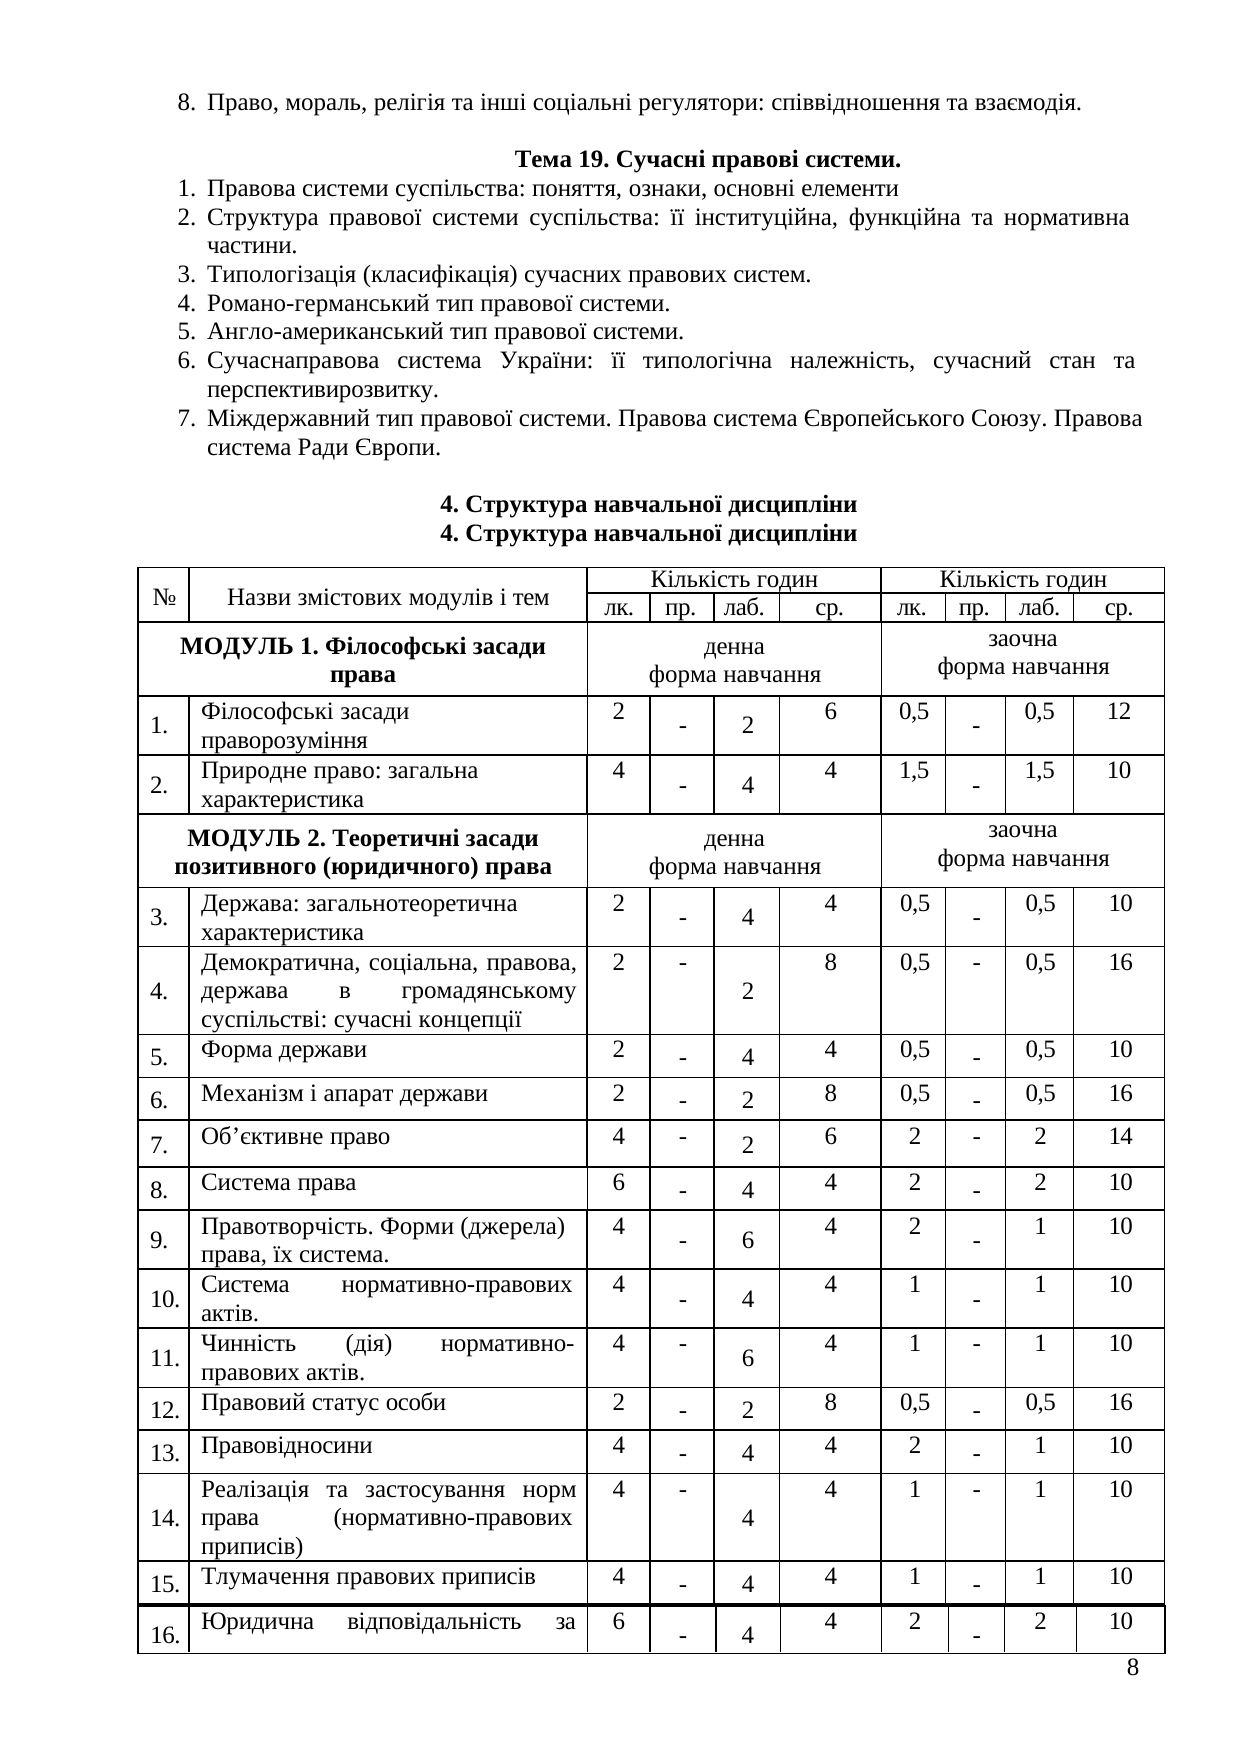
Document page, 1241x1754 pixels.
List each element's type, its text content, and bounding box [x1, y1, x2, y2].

table_cell 10 [1074, 1474, 1164, 1560]
table_cell 5. [139, 1035, 188, 1076]
table_cell 2 [588, 697, 649, 754]
table_cell ср. [780, 594, 880, 621]
table_cell 4 [780, 1329, 880, 1386]
table_cell Природне право: загальна характеристика [190, 756, 586, 813]
table_cell 0,5 [1006, 1388, 1073, 1429]
table_cell 4 [780, 1270, 880, 1327]
table_cell - [651, 947, 713, 1033]
table_cell 2 [588, 888, 649, 946]
table_cell лк. [588, 594, 649, 621]
table_cell 1. [139, 697, 188, 754]
table_cell Система права [190, 1168, 587, 1209]
subtitle Тема 19. Сучасні правові системи. [514, 144, 1219, 173]
table_cell 1 [882, 1329, 945, 1386]
list Структура навчальної дисципліни [440, 518, 1219, 547]
list Право, мораль, релігія та інші соціальні регулятори: співвідношення та взаємодія. [177, 87, 1219, 115]
table_cell Держава: загальнотеоретична характеристика [190, 888, 586, 946]
table_cell 0,5 [1006, 1078, 1073, 1119]
table_cell 1,5 [882, 756, 945, 813]
table_cell 2 [882, 1121, 945, 1166]
table_cell 14 [1074, 1121, 1164, 1166]
table_cell 8. [139, 1168, 188, 1209]
table_cell - [946, 1270, 1005, 1327]
table_cell 2 [1006, 1121, 1073, 1166]
table_cell 2 [715, 947, 779, 1033]
table_cell 4 [715, 888, 779, 946]
table_cell 10 [1074, 756, 1164, 813]
table_cell 4 [780, 756, 880, 813]
table_cell - [651, 1431, 713, 1472]
table_cell 10 [1074, 1431, 1164, 1472]
table_cell заочна форма навчання [882, 815, 1164, 887]
table_header 2 [1005, 1607, 1076, 1652]
table_cell - [651, 1562, 713, 1603]
table_cell 2 [882, 1168, 945, 1209]
list Романо-германський тип правової системи. [177, 288, 1219, 317]
table_cell ср. [1074, 594, 1164, 621]
table_cell 4 [780, 1168, 880, 1209]
table_cell 4 [715, 1035, 779, 1076]
table_cell 0,5 [1006, 697, 1073, 754]
table_cell 2 [715, 697, 779, 754]
table_cell 10. [139, 1270, 188, 1327]
table_header 4 [717, 1607, 780, 1652]
table_cell 15. [139, 1562, 188, 1603]
table_cell 4 [588, 756, 649, 813]
table_cell 2 [882, 1431, 945, 1472]
table_cell 4 [588, 1270, 649, 1327]
table_cell - [651, 1035, 713, 1076]
table_cell 4 [588, 1121, 649, 1166]
table_cell 1 [882, 1562, 945, 1603]
table_cell 6 [588, 1168, 649, 1209]
table_cell 9. [139, 1211, 188, 1268]
table_cell 0,5 [882, 1078, 945, 1119]
table_cell 16 [1074, 947, 1164, 1033]
table_header Назви змістових модулів і тем [190, 568, 586, 621]
table_cell 8 [780, 1078, 880, 1119]
table_cell 2 [588, 947, 649, 1033]
table_cell Реалізація та застосування норм права (нормативно-правових приписів) [190, 1474, 586, 1560]
table_cell 10 [1074, 1329, 1164, 1386]
table_cell 16 [1074, 1388, 1164, 1429]
table_cell - [651, 1121, 713, 1166]
table_cell лаб. [1006, 594, 1073, 621]
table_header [190, 1607, 587, 1652]
table_cell 2 [882, 1211, 945, 1268]
table_cell Форма держави [190, 1035, 586, 1076]
table_cell 13. [139, 1431, 188, 1472]
table_cell 4 [588, 1329, 649, 1386]
table_cell 8 [780, 947, 880, 1033]
table_cell 10 [1074, 1270, 1164, 1327]
table_cell пр. [651, 594, 713, 621]
table_header Кількість годин [588, 568, 880, 592]
table_cell Демократична, соціальна, правова, держава в громадянському суспільстві: сучасні концепції [190, 947, 586, 1033]
table_cell 1 [1006, 1329, 1073, 1386]
table_cell 2 [715, 1388, 779, 1429]
table_cell - [946, 697, 1005, 754]
table_header - [651, 1607, 715, 1652]
table_cell Правотворчість. Форми (джерела) права, їх система. [190, 1211, 586, 1268]
table_cell 14. [139, 1474, 188, 1560]
table_cell - [946, 947, 1005, 1033]
table_cell Чинність (дія) нормативно- правових актів. [190, 1329, 586, 1386]
list Міждержавний тип правової системи. Правова система Європейського Союзу. Правова система Ради Європи. [177, 403, 1151, 460]
table_cell 2 [588, 1078, 649, 1119]
table_cell денна форма навчання [588, 623, 881, 695]
table_cell 8 [780, 1388, 880, 1429]
table_cell - [946, 1431, 1005, 1472]
table_header № [139, 568, 188, 621]
table_cell 2 [1006, 1168, 1073, 1209]
table_cell - [946, 1562, 1005, 1603]
table_cell 10 [1074, 1035, 1164, 1076]
table_cell - [946, 756, 1005, 813]
table_cell - [946, 1211, 1005, 1268]
table_cell - [946, 1388, 1005, 1429]
table_cell 6 [715, 1329, 779, 1386]
table_cell 0,5 [882, 697, 945, 754]
list Структура правової системи суспільства: її інституційна, функційна та нормативна частини. [177, 202, 1151, 259]
table_cell - [946, 1078, 1005, 1119]
table_cell 4 [715, 1270, 779, 1327]
table_cell 6 [715, 1211, 779, 1268]
table_cell 10 [1074, 888, 1164, 946]
table_cell 4 [715, 1562, 779, 1603]
table_header 10 [1077, 1607, 1164, 1652]
table_cell 10 [1074, 1168, 1164, 1209]
table_cell - [651, 1388, 713, 1429]
table_cell 16 [1074, 1078, 1164, 1119]
table_cell 1 [882, 1270, 945, 1327]
table_cell денна форма навчання [588, 815, 881, 887]
table_cell 4 [715, 756, 779, 813]
list Структура навчальної дисципліни [440, 489, 1219, 518]
table_cell 1,5 [1006, 756, 1073, 813]
table_cell Система нормативно-правових актів. [190, 1270, 586, 1327]
table_cell 1 [1006, 1562, 1073, 1603]
table_cell 2. [139, 756, 188, 813]
table_cell - [946, 1035, 1005, 1076]
table_cell лаб. [715, 594, 779, 621]
table_cell - [651, 1270, 713, 1327]
table_cell 4 [780, 1211, 880, 1268]
list Англо-американський тип правової системи. [177, 317, 1219, 345]
table_cell 4 [780, 1035, 880, 1076]
table_cell 4 [715, 1168, 779, 1209]
table_header 16. [139, 1607, 188, 1652]
table_cell - [651, 756, 713, 813]
table_cell - [651, 888, 713, 946]
table_header 2 [882, 1607, 948, 1652]
table_cell 0,5 [882, 947, 945, 1033]
table_cell лк. [882, 594, 945, 621]
table_cell Тлумачення правових приписів [190, 1562, 587, 1603]
table_cell заочна форма навчання [882, 623, 1164, 695]
table_cell 6. [139, 1078, 188, 1119]
table_header 6 [588, 1607, 649, 1652]
table_cell 1 [1006, 1211, 1073, 1268]
table_cell 2 [588, 1035, 649, 1076]
table_cell 12. [139, 1388, 188, 1429]
table_cell 1 [1006, 1431, 1073, 1472]
table_cell 4 [588, 1431, 649, 1472]
table_cell - [946, 1474, 1005, 1560]
table_cell - [651, 1078, 713, 1119]
table_cell 0,5 [1006, 888, 1073, 946]
table_cell 4 [588, 1211, 649, 1268]
table_cell Правовідносини [190, 1431, 586, 1472]
list Сучаснаправова система України: її типологічна належність, сучасний стан та перспективирозвитку. [177, 345, 1151, 403]
table_cell 4 [588, 1562, 649, 1603]
table_cell 4 [780, 1431, 880, 1472]
table_cell 4 [780, 1562, 880, 1603]
table_cell - [946, 888, 1005, 946]
table_cell - [946, 1329, 1005, 1386]
table_cell 0,5 [882, 888, 945, 946]
table_cell 4 [780, 888, 880, 946]
table_cell - [651, 1329, 713, 1386]
table_cell Об’єктивне право [190, 1121, 586, 1166]
table_cell пр. [946, 594, 1005, 621]
table_cell - [651, 1211, 713, 1268]
table_cell 2 [588, 1388, 649, 1429]
table_cell 0,5 [882, 1035, 945, 1076]
table_cell 6 [780, 1121, 880, 1166]
table_cell - [651, 1474, 713, 1560]
table_header 4 [781, 1607, 881, 1652]
list Правова системи суспільства: поняття, ознаки, основні елементи [177, 173, 1219, 202]
table_header Кількість годин [882, 568, 1164, 592]
table_cell - [651, 1168, 713, 1209]
table_cell 0,5 [1006, 1035, 1073, 1076]
table_cell 2 [715, 1121, 779, 1166]
table_cell 4 [588, 1474, 649, 1560]
table_cell 3. [139, 888, 188, 946]
list Типологізація (класифікація) сучасних правових систем. [177, 259, 1219, 288]
table_cell - [946, 1121, 1005, 1166]
table_cell Механізм і апарат держави [190, 1078, 586, 1119]
table_cell 4 [715, 1474, 779, 1560]
table_cell 10 [1074, 1562, 1164, 1603]
table_cell 10 [1074, 1211, 1164, 1268]
table_cell 2 [715, 1078, 779, 1119]
table_cell 4. [139, 947, 188, 1033]
table_cell - [651, 697, 713, 754]
table_cell 1 [1006, 1474, 1073, 1560]
table_cell 0,5 [1006, 947, 1073, 1033]
table_cell 6 [780, 697, 880, 754]
table_header - [949, 1607, 1004, 1652]
table_cell 11. [139, 1329, 188, 1386]
table_cell 1 [1006, 1270, 1073, 1327]
table_cell 4 [715, 1431, 779, 1472]
table_cell Філософські засади праворозуміння [190, 697, 587, 754]
table_cell МОДУЛЬ 1. Філософські засади права [139, 623, 587, 695]
table_cell МОДУЛЬ 2. Теоретичні засади позитивного (юридичного) права [139, 815, 587, 887]
table_cell 12 [1074, 697, 1164, 754]
table_cell Правовий статус особи [190, 1388, 586, 1429]
table_cell - [946, 1168, 1005, 1209]
table_cell 4 [780, 1474, 880, 1560]
table_cell 7. [139, 1121, 188, 1166]
table_cell 0,5 [882, 1388, 945, 1429]
table_cell 1 [882, 1474, 945, 1560]
